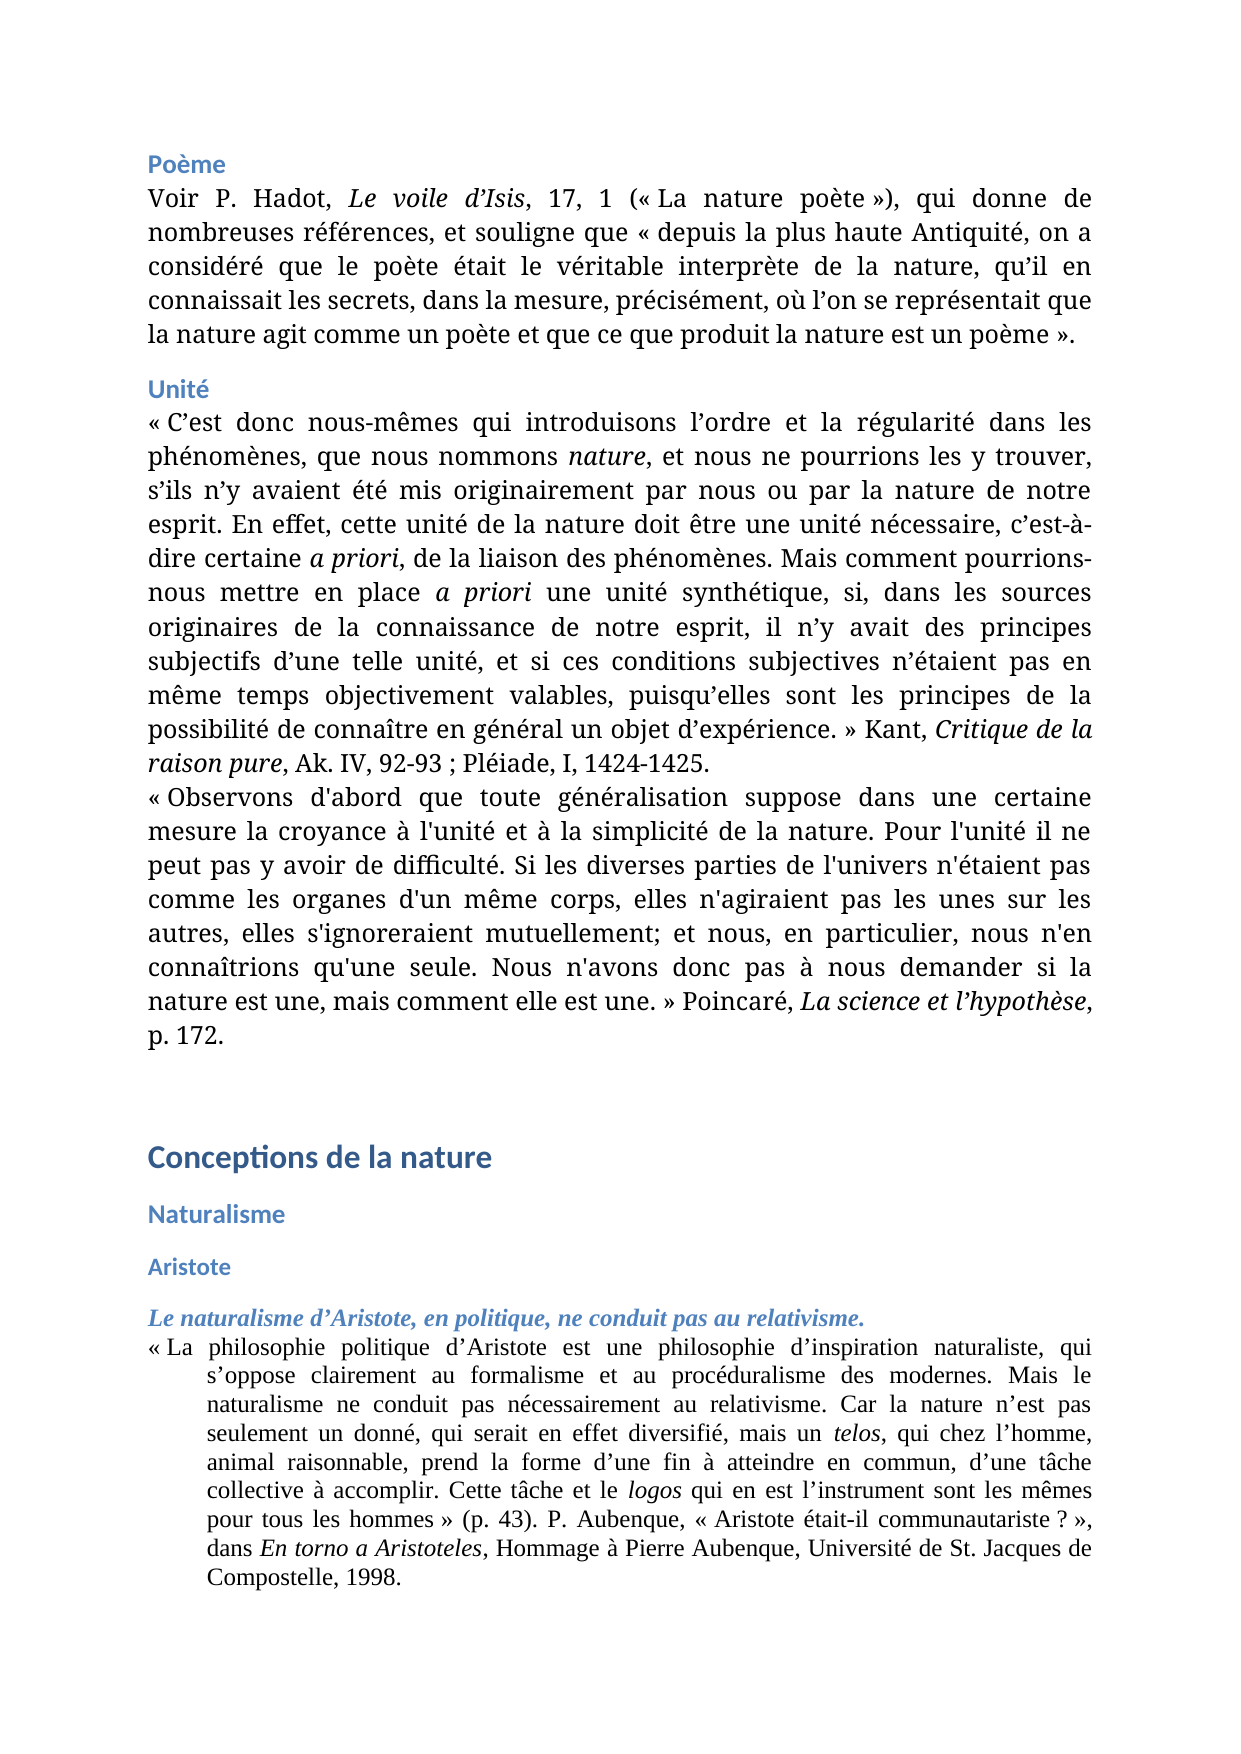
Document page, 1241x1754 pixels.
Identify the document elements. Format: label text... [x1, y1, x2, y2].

subtitle Conceptions de la nature [148, 1136, 1093, 1177]
text Voir P. Hadot, Le voile d’Isis, 17, 1 (« La nature poète »), qui donne de nombreuses références, et souligne que « depuis la plus haute Antiquité, on a considéré que le poète était le véritable interprète de la nature, qu’il en connaissait les secrets, dans la mesure, précisément, où l’on se représentait que la nature agit comme un poète et que ce que produit la nature est un poème ». [148, 181, 1093, 351]
subtitle Naturalisme [148, 1198, 1093, 1231]
subtitle Unité [148, 372, 1093, 405]
text « Observons d'abord que toute généralisation suppose dans une certaine mesure la croyance à l'unité et à la simplicité de la nature. Pour l'unité il ne peut pas y avoir de difficulté. Si les diverses parties de l'univers n'étaient pas comme les organes d'un même corps, elles n'agiraient pas les unes sur les autres, elles s'ignoreraient mutuellement; et nous, en particulier, nous n'en connaîtrions qu'une seule. Nous n'avons donc pas à nous demander si la nature est une, mais comment elle est une. » Poincaré, La science et l’hypothèse, p. 172. [148, 779, 1093, 1052]
text « La philosophie politique d’Aristote est une philosophie d’inspiration naturaliste, qui s’oppose clairement au formalisme et au procéduralisme des modernes. Mais le naturalisme ne conduit pas nécessairement au relativisme. Car la nature n’est pas seulement un donné, qui serait en effet diversifié, mais un telos, qui chez l’homme, animal raisonnable, prend la forme d’une fin à atteindre en commun, d’une tâche collective à accomplir. Cette tâche et le logos qui en est l’instrument sont les mêmes pour tous les hommes » (p. 43). P. Aubenque, « Aristote était-il communautariste ? », dans En torno a Aristoteles, Hommage à Pierre Aubenque, Université de St. Jacques de Compostelle, 1998. [148, 1332, 1093, 1590]
subtitle Aristote [148, 1251, 1093, 1282]
subtitle Poème [148, 148, 1093, 181]
subtitle Le naturalisme d’Aristote, en politique, ne conduit pas au relativisme. [148, 1303, 1093, 1332]
text « C’est donc nous-mêmes qui introduisons l’ordre et la régularité dans les phénomènes, que nous nommons nature, et nous ne pourrions les y trouver, s’ils n’y avaient été mis originairement par nous ou par la nature de notre esprit. En effet, cette unité de la nature doit être une unité nécessaire, c’est-à-dire certaine a priori, de la liaison des phénomènes. Mais comment pourrions-nous mettre en place a priori une unité synthétique, si, dans les sources originaires de la connaissance de notre esprit, il n’y avait des principes subjectifs d’une telle unité, et si ces conditions subjectives n’étaient pas en même temps objectivement valables, puisqu’elles sont les principes de la possibilité de connaître en général un objet d’expérience. » Kant, Critique de la raison pure, Ak. IV, 92-93 ; Pléiade, I, 1424-1425. [148, 405, 1093, 779]
